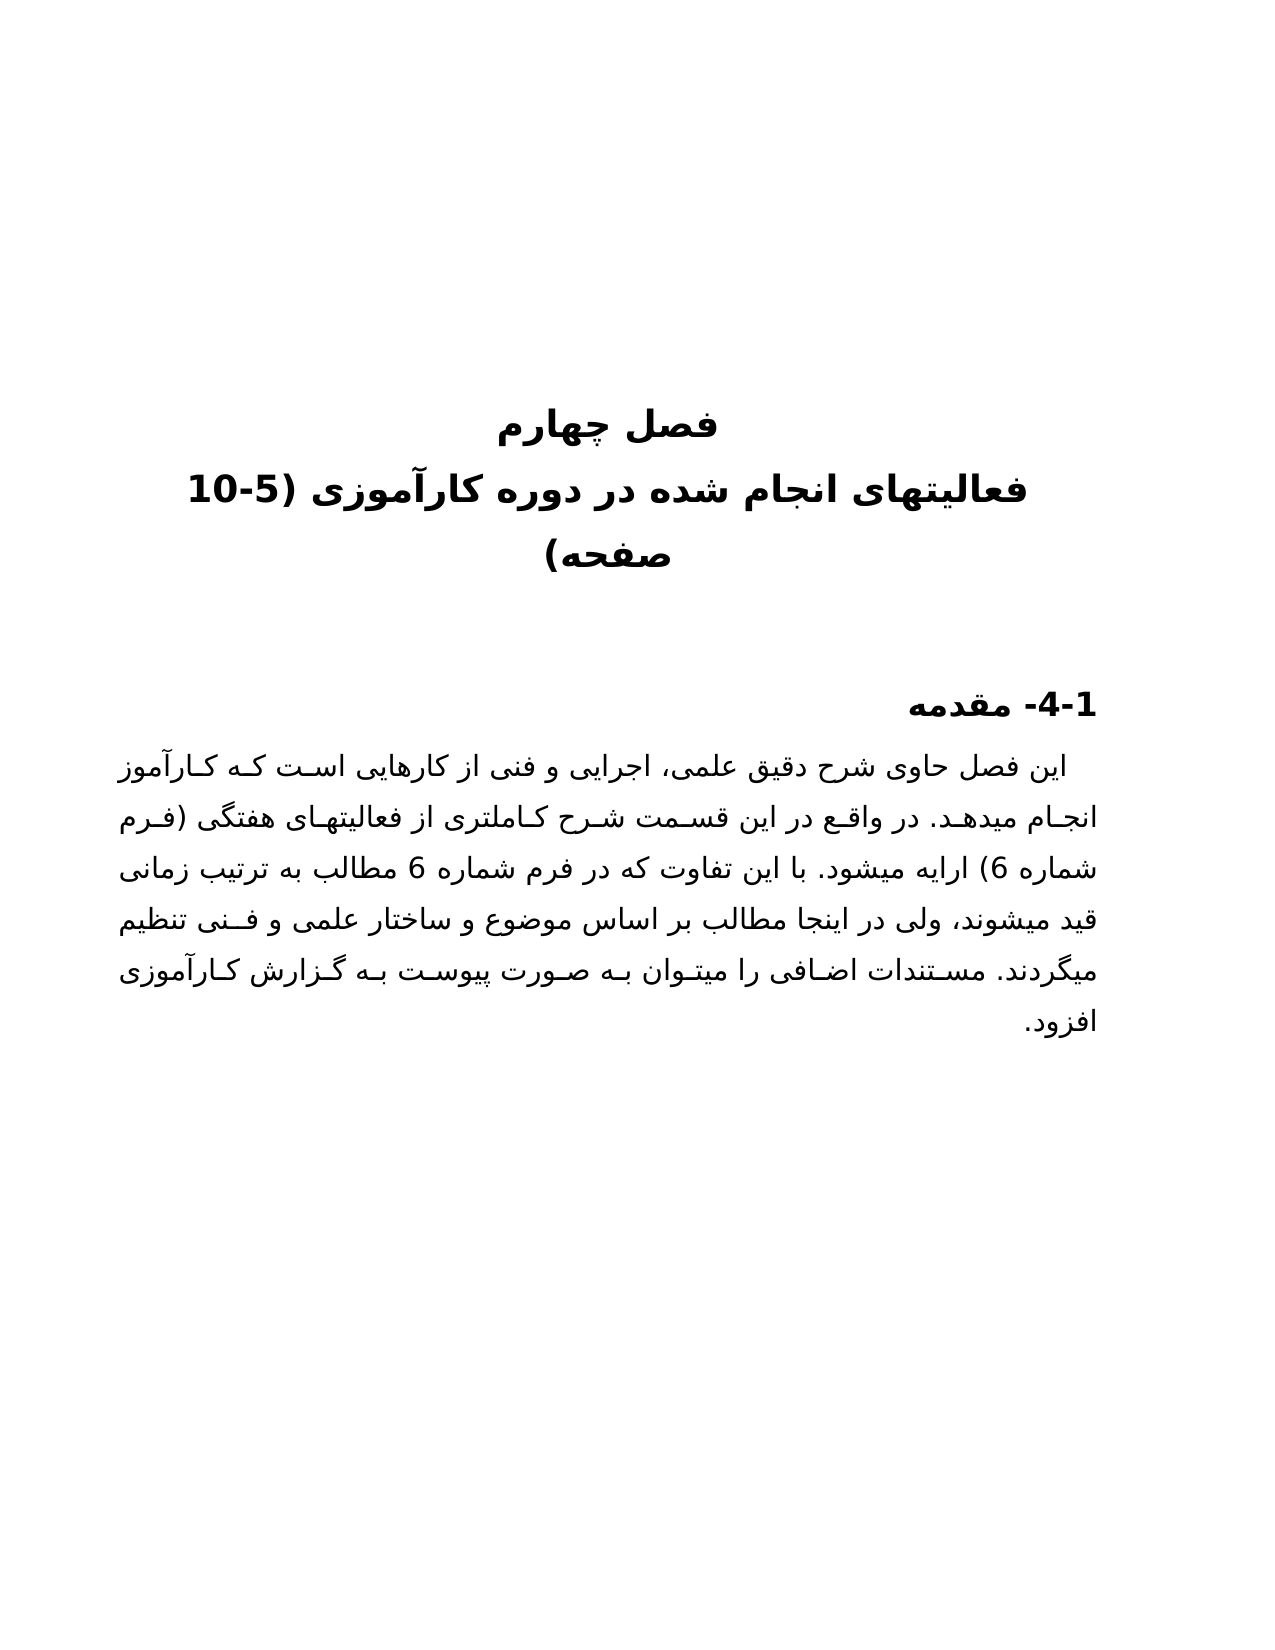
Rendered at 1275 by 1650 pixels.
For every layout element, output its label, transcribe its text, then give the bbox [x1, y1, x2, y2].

text 4-1- مقدمه [118, 686, 1098, 725]
text فصل چهارم [118, 402, 1098, 446]
text فعالیتهای انجام شده در دوره کارآموزی (5-10 صفحه) [118, 468, 1098, 577]
text این فصل حاوی شرح دقیق علمی، اجرایی و فنی از کارهایی است که کارآموز انجام میدهد. در واقع در این قسمت شرح کاملتری از فعالیتهای هفتگی (فرم شماره 6) ارایه میشود. با این تفاوت که در فرم شماره 6 مطالب به ترتیب زمانی قید میشوند، ولی در اینجا مطالب بر اساس موضوع و ساختار علمی و فنی تنظیم میگردند. مستندات اضافی را ميتوان به صورت پيوست به گزارش کارآموزی افزود. [118, 750, 1098, 1038]
